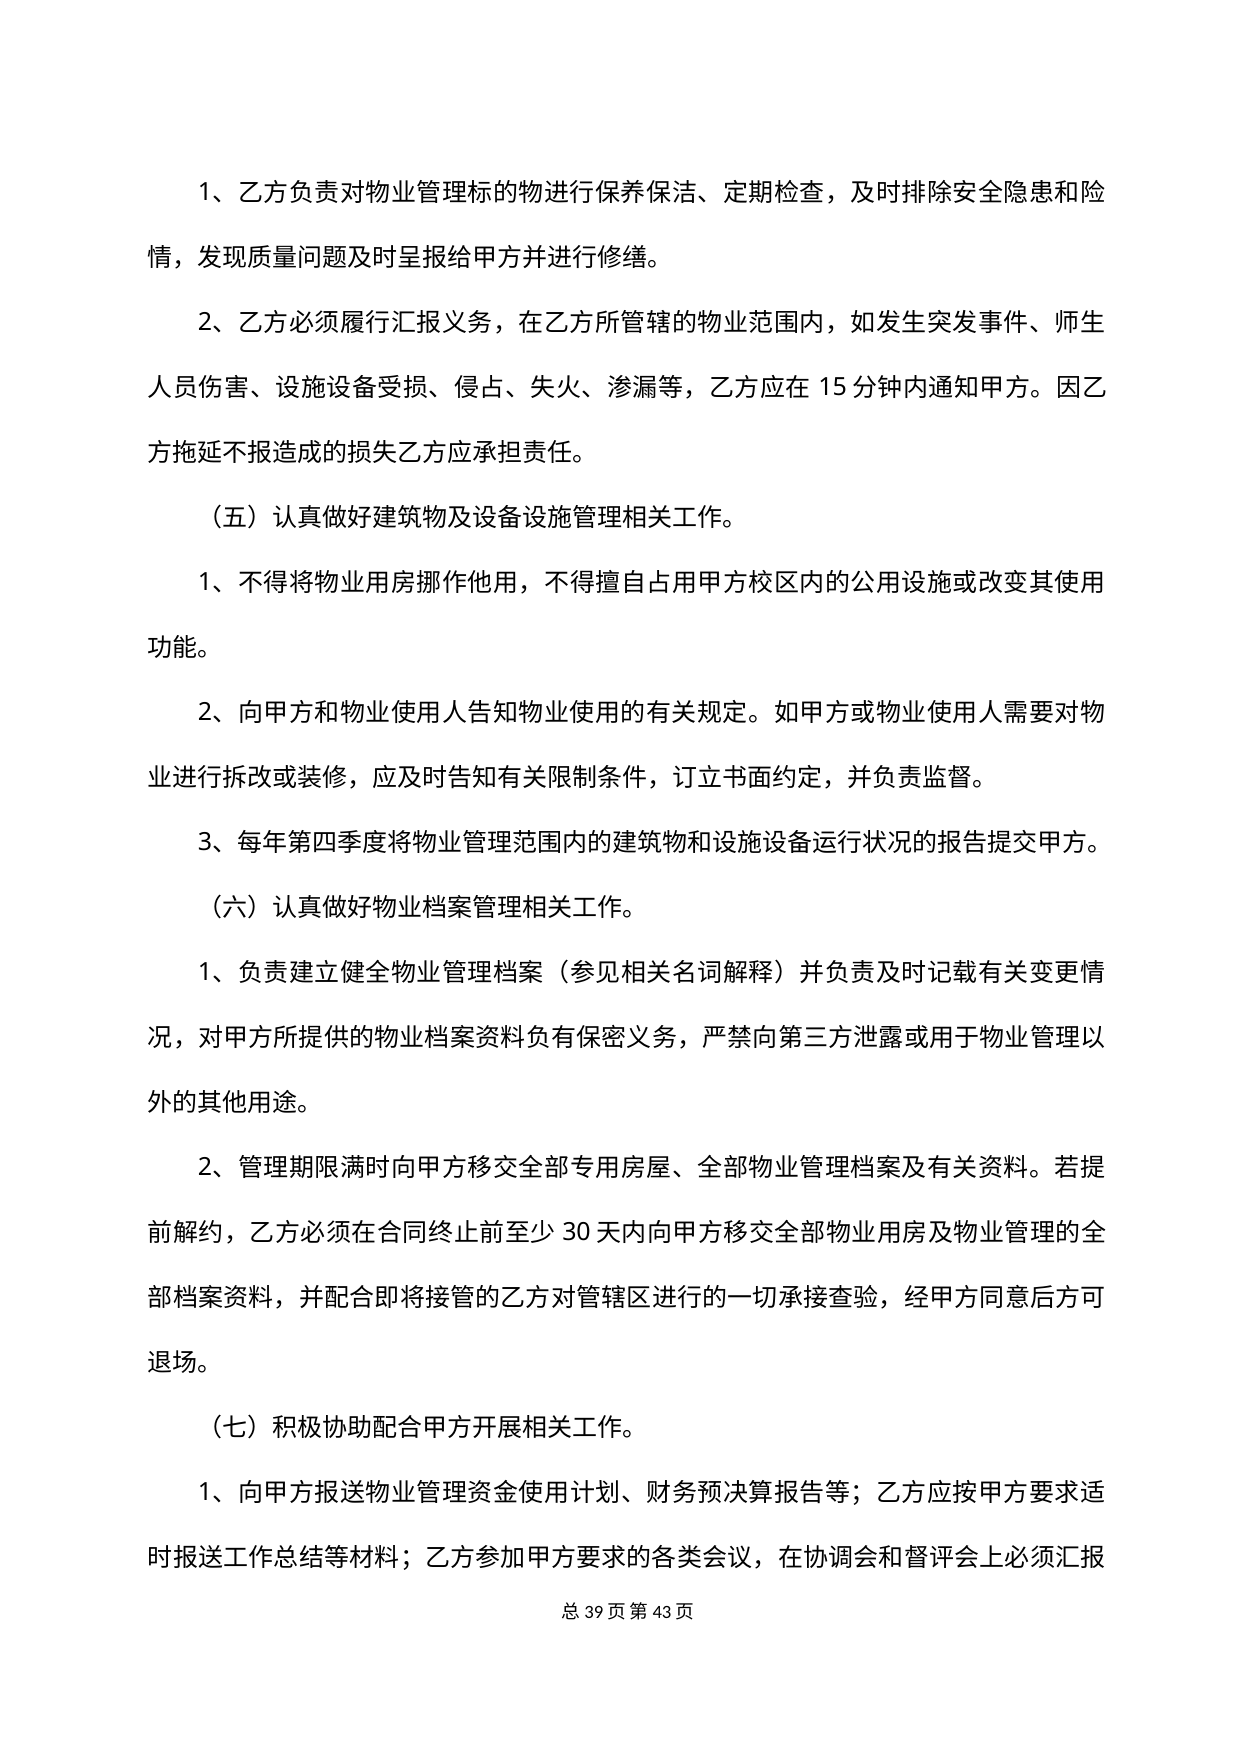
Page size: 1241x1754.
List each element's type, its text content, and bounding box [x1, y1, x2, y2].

text （五）认真做好建筑物及设备设施管理相关工作。 [148, 483, 1107, 548]
text （六）认真做好物业档案管理相关工作。 [148, 873, 1107, 938]
text 2、管理期限满时向甲方移交全部专用房屋、全部物业管理档案及有关资料。若提前解约，乙方必须在合同终止前至少30天内向甲方移交全部物业用房及物业管理的全部档案资料，并配合即将接管的乙方对管辖区进行的一切承接查验，经甲方同意后方可退场。 [148, 1133, 1107, 1393]
text 1、乙方负责对物业管理标的物进行保养保洁、定期检查，及时排除安全隐患和险情，发现质量问题及时呈报给甲方并进行修缮。 [148, 158, 1107, 288]
text 2、乙方必须履行汇报义务，在乙方所管辖的物业范围内，如发生突发事件、师生人员伤害、设施设备受损、侵占、失火、渗漏等，乙方应在15分钟内通知甲方。因乙方拖延不报造成的损失乙方应承担责任。 [148, 288, 1107, 483]
text 3、每年第四季度将物业管理范围内的建筑物和设施设备运行状况的报告提交甲方。 [148, 808, 1107, 873]
text 1、负责建立健全物业管理档案（参见相关名词解释）并负责及时记载有关变更情况，对甲方所提供的物业档案资料负有保密义务，严禁向第三方泄露或用于物业管理以外的其他用途。 [148, 938, 1107, 1133]
text 1、不得将物业用房挪作他用，不得擅自占用甲方校区内的公用设施或改变其使用功能。 [148, 548, 1107, 678]
text 2、向甲方和物业使用人告知物业使用的有关规定。如甲方或物业使用人需要对物业进行拆改或装修，应及时告知有关限制条件，订立书面约定，并负责监督。 [148, 678, 1107, 808]
text （七）积极协助配合甲方开展相关工作。 [148, 1393, 1107, 1458]
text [148, 1458, 1107, 1588]
